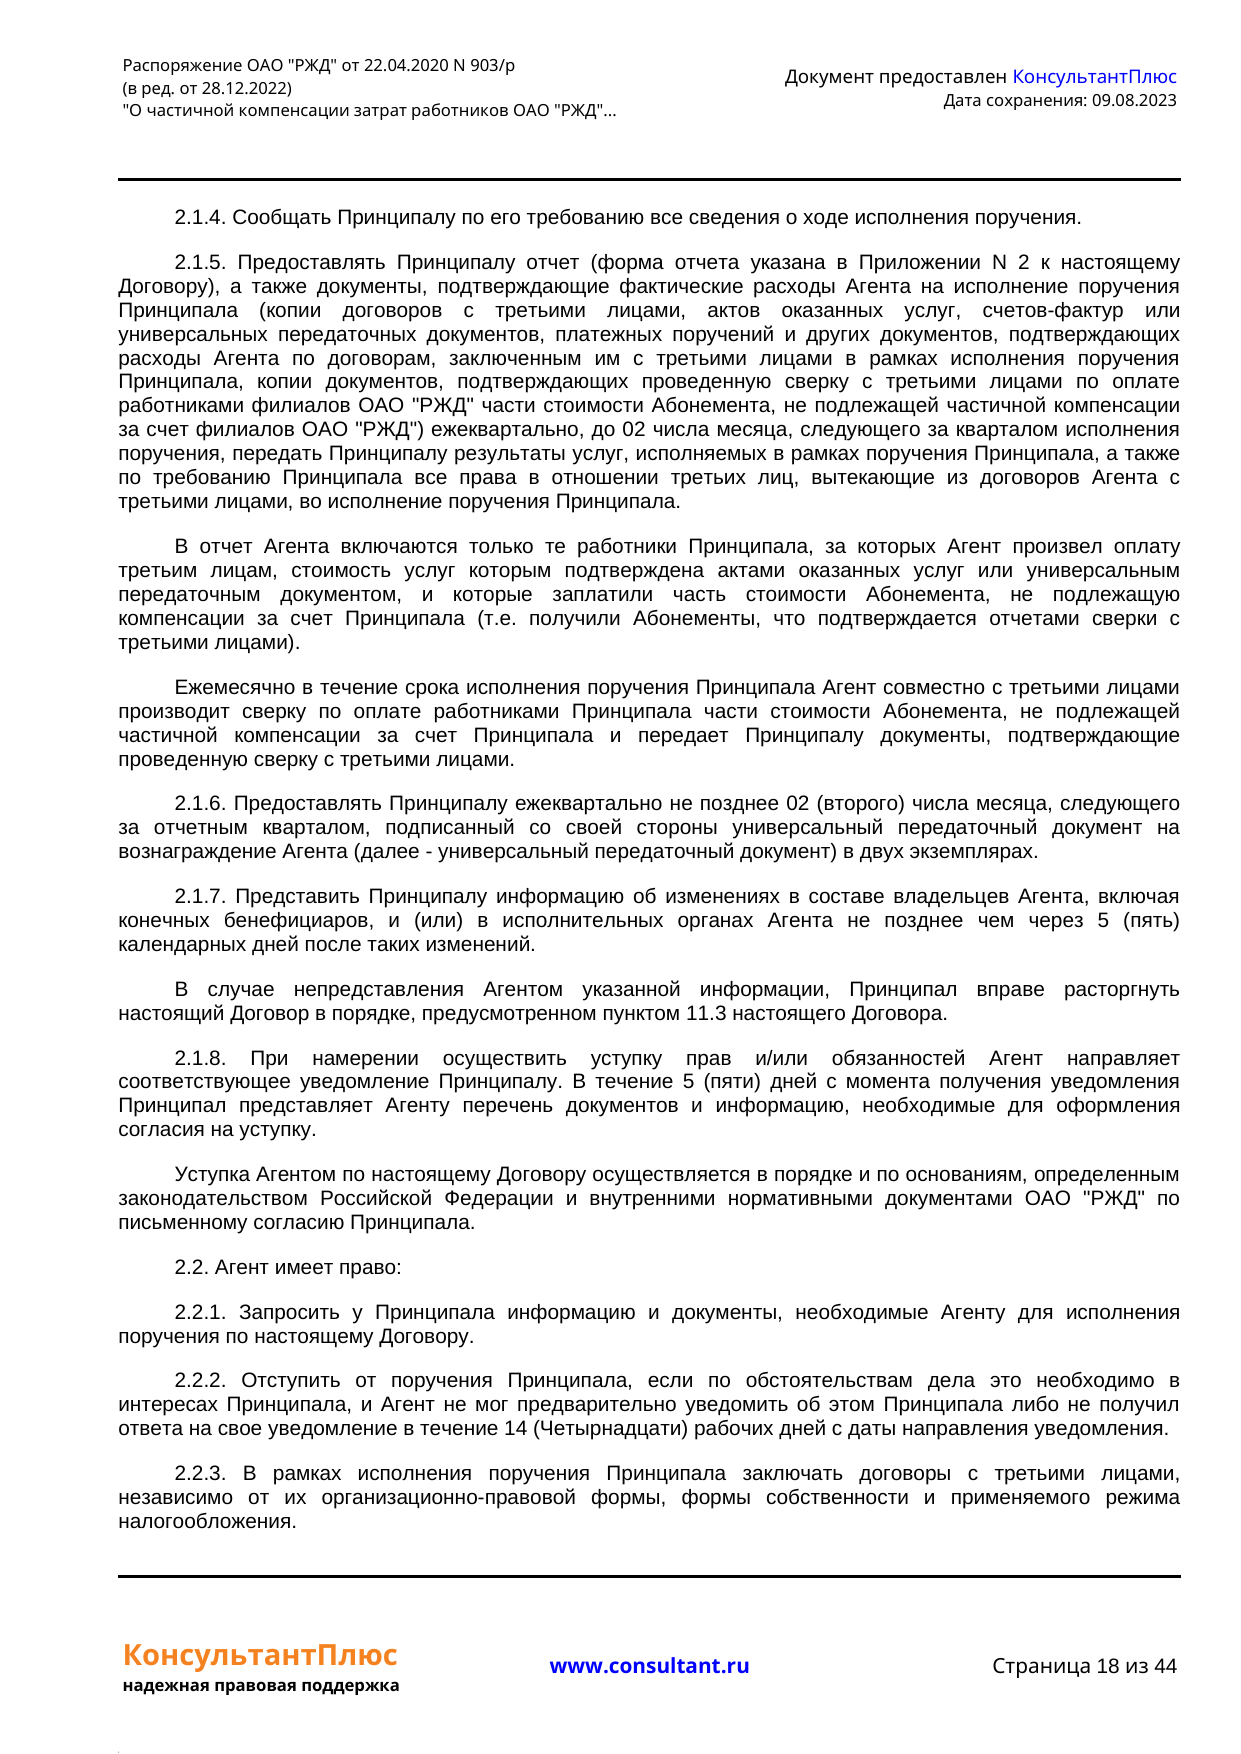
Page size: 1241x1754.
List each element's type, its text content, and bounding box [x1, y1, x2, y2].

text 2.1.8. При намерении осуществить уступку прав и/или обязанностей Агент направляет соответствующее уведомление Принципалу. В течение 5 (пяти) дней с момента получения уведомления Принципал представляет Агенту перечень документов и информацию, необходимые для оформления согласия на уступку. [118, 1045, 1181, 1141]
text 2.2.1. Запросить у Принципала информацию и документы, необходимые Агенту для исполнения поручения по настоящему Договору. [118, 1299, 1181, 1347]
text 2.2.3. В рамках исполнения поручения Принципала заключать договоры с третьими лицами, независимо от их организационно-правовой формы, формы собственности и применяемого режима налогообложения. [118, 1461, 1181, 1533]
text Уступка Агентом по настоящему Договору осуществляется в порядке и по основаниям, определенным законодательством Российской Федерации и внутренними нормативными документами ОАО "РЖД" по письменному согласию Принципала. [118, 1162, 1181, 1234]
text Ежемесячно в течение срока исполнения поручения Принципала Агент совместно с третьими лицами производит сверку по оплате работниками Принципала части стоимости Абонемента, не подлежащей частичной компенсации за счет Принципала и передает Принципалу документы, подтверждающие проведенную сверку с третьими лицами. [118, 674, 1181, 770]
text 2.2. Агент имеет право: [118, 1255, 1181, 1279]
text 2.1.4. Сообщать Принципалу по его требованию все сведения о ходе исполнения поручения. [118, 205, 1181, 229]
text 2.1.6. Предоставлять Принципалу ежеквартально не позднее 02 (второго) числа месяца, следующего за отчетным кварталом, подписанный со своей стороны универсальный передаточный документ на вознаграждение Агента (далее - универсальный передаточный документ) в двух экземплярах. [118, 791, 1181, 863]
text В случае непредставления Агентом указанной информации, Принципал вправе расторгнуть настоящий Договор в порядке, предусмотренном пунктом 11.3 настоящего Договора. [118, 977, 1181, 1024]
text 2.1.5. Предоставлять Принципалу отчет (форма отчета указана в Приложении N 2 к настоящему Договору), а также документы, подтверждающие фактические расходы Агента на исполнение поручения Принципала (копии договоров с третьими лицами, актов оказанных услуг, счетов-фактур или универсальных передаточных документов, платежных поручений и других документов, подтверждающих расходы Агента по договорам, заключенным им с третьими лицами в рамках исполнения поручения Принципала, копии документов, подтверждающих проведенную сверку с третьими лицами по оплате работниками филиалов ОАО "РЖД" части стоимости Абонемента, не подлежащей частичной компенсации за счет филиалов ОАО "РЖД") ежеквартально, до 02 числа месяца, следующего за кварталом исполнения поручения, передать Принципалу результаты услуг, исполняемых в рамках поручения Принципала, а также по требованию Принципала все права в отношении третьих лиц, вытекающие из договоров Агента с третьими лицами, во исполнение поручения Принципала. [118, 249, 1181, 513]
text 2.2.2. Отступить от поручения Принципала, если по обстоятельствам дела это необходимо в интересах Принципала, и Агент не мог предварительно уведомить об этом Принципала либо не получил ответа на свое уведомление в течение 14 (Четырнадцати) рабочих дней с даты направления уведомления. [118, 1368, 1181, 1440]
text В отчет Агента включаются только те работники Принципала, за которых Агент произвел оплату третьим лицам, стоимость услуг которым подтверждена актами оказанных услуг или универсальным передаточным документом, и которые заплатили часть стоимости Абонемента, не подлежащую компенсации за счет Принципала (т.е. получили Абонементы, что подтверждается отчетами сверки с третьими лицами). [118, 534, 1181, 654]
text 2.1.7. Представить Принципалу информацию об изменениях в составе владельцев Агента, включая конечных бенефициаров, и (или) в исполнительных органах Агента не позднее чем через 5 (пять) календарных дней после таких изменений. [118, 884, 1181, 956]
